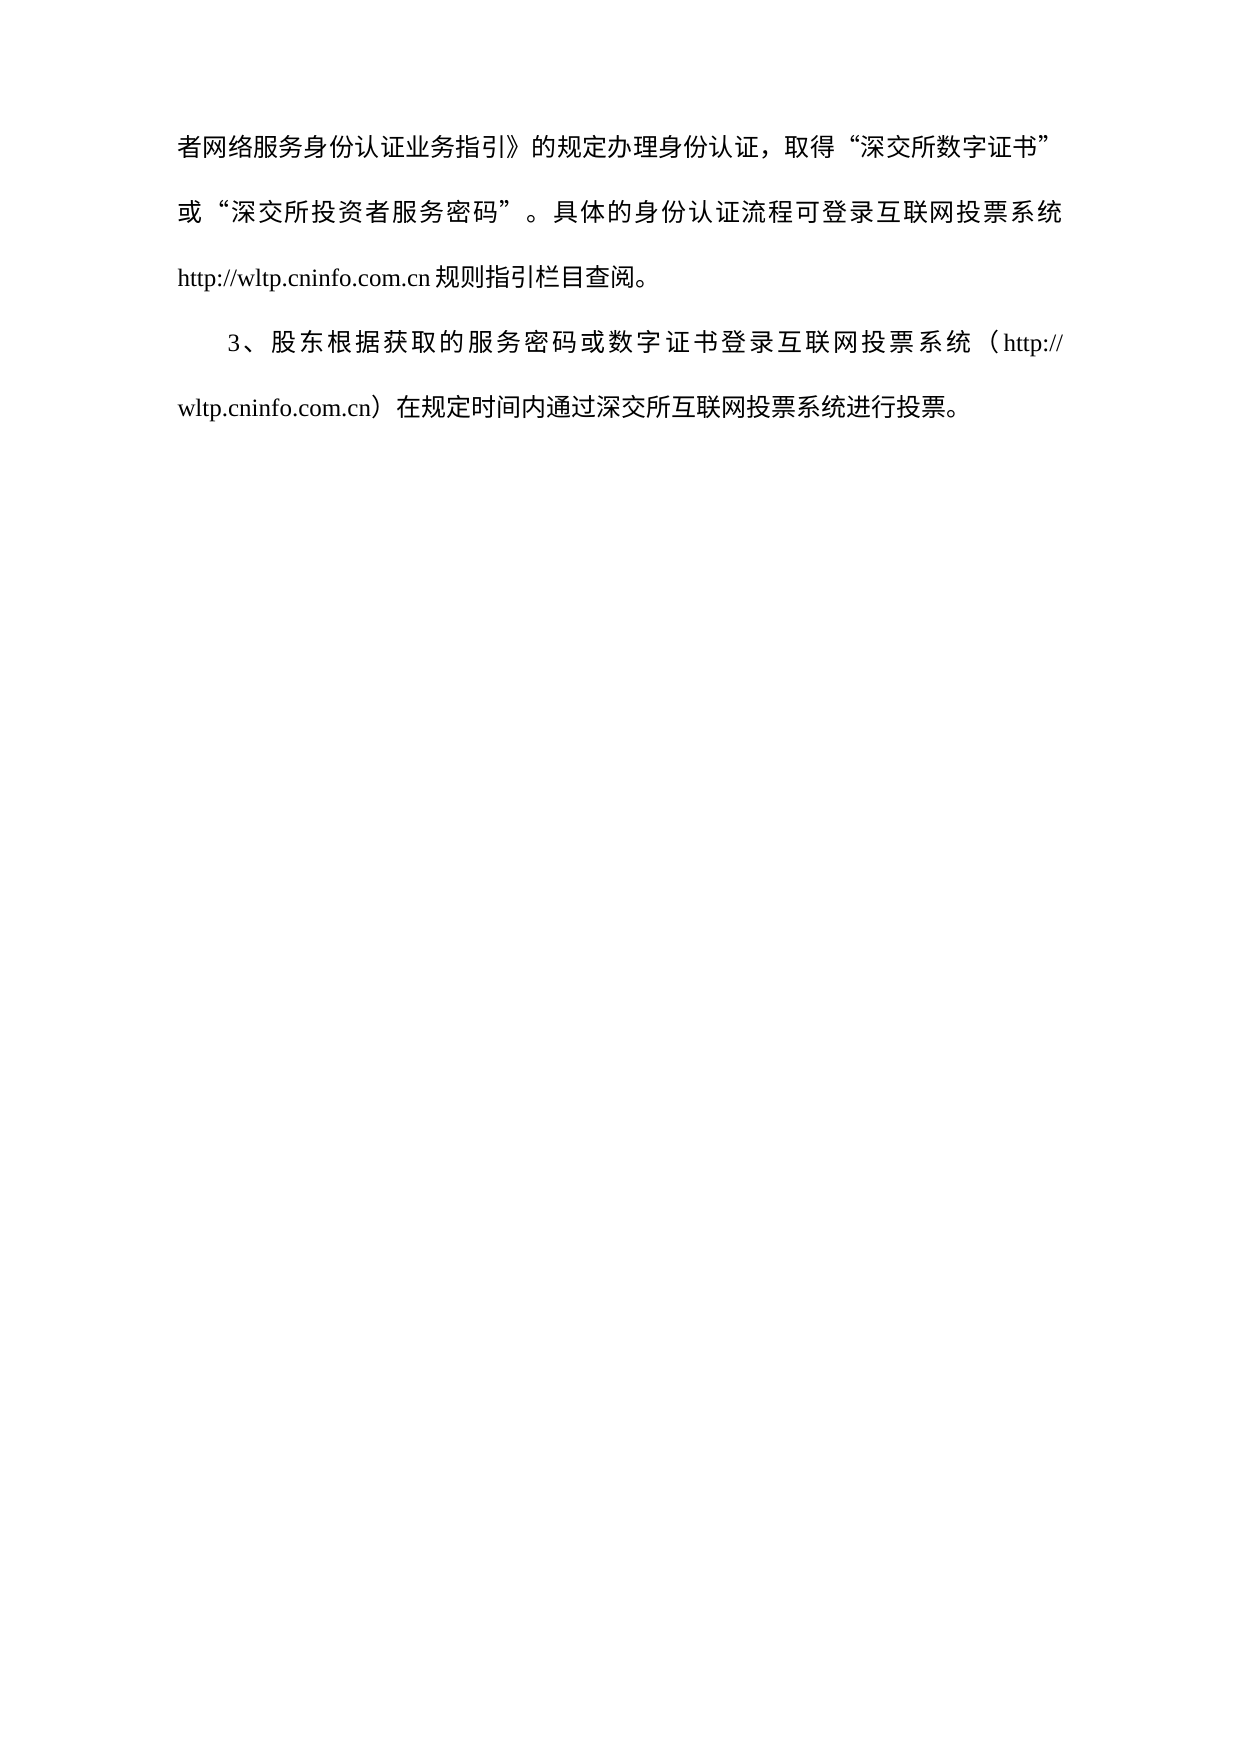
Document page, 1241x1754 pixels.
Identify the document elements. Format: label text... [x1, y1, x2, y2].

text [177, 113, 1063, 308]
text 3、股东根据获取的服务密码或数字证书登录互联网投票系统（http://wltp.cninfo.com.cn）在规定时间内通过深交所互联网投票系统进行投票。 [177, 308, 1063, 438]
